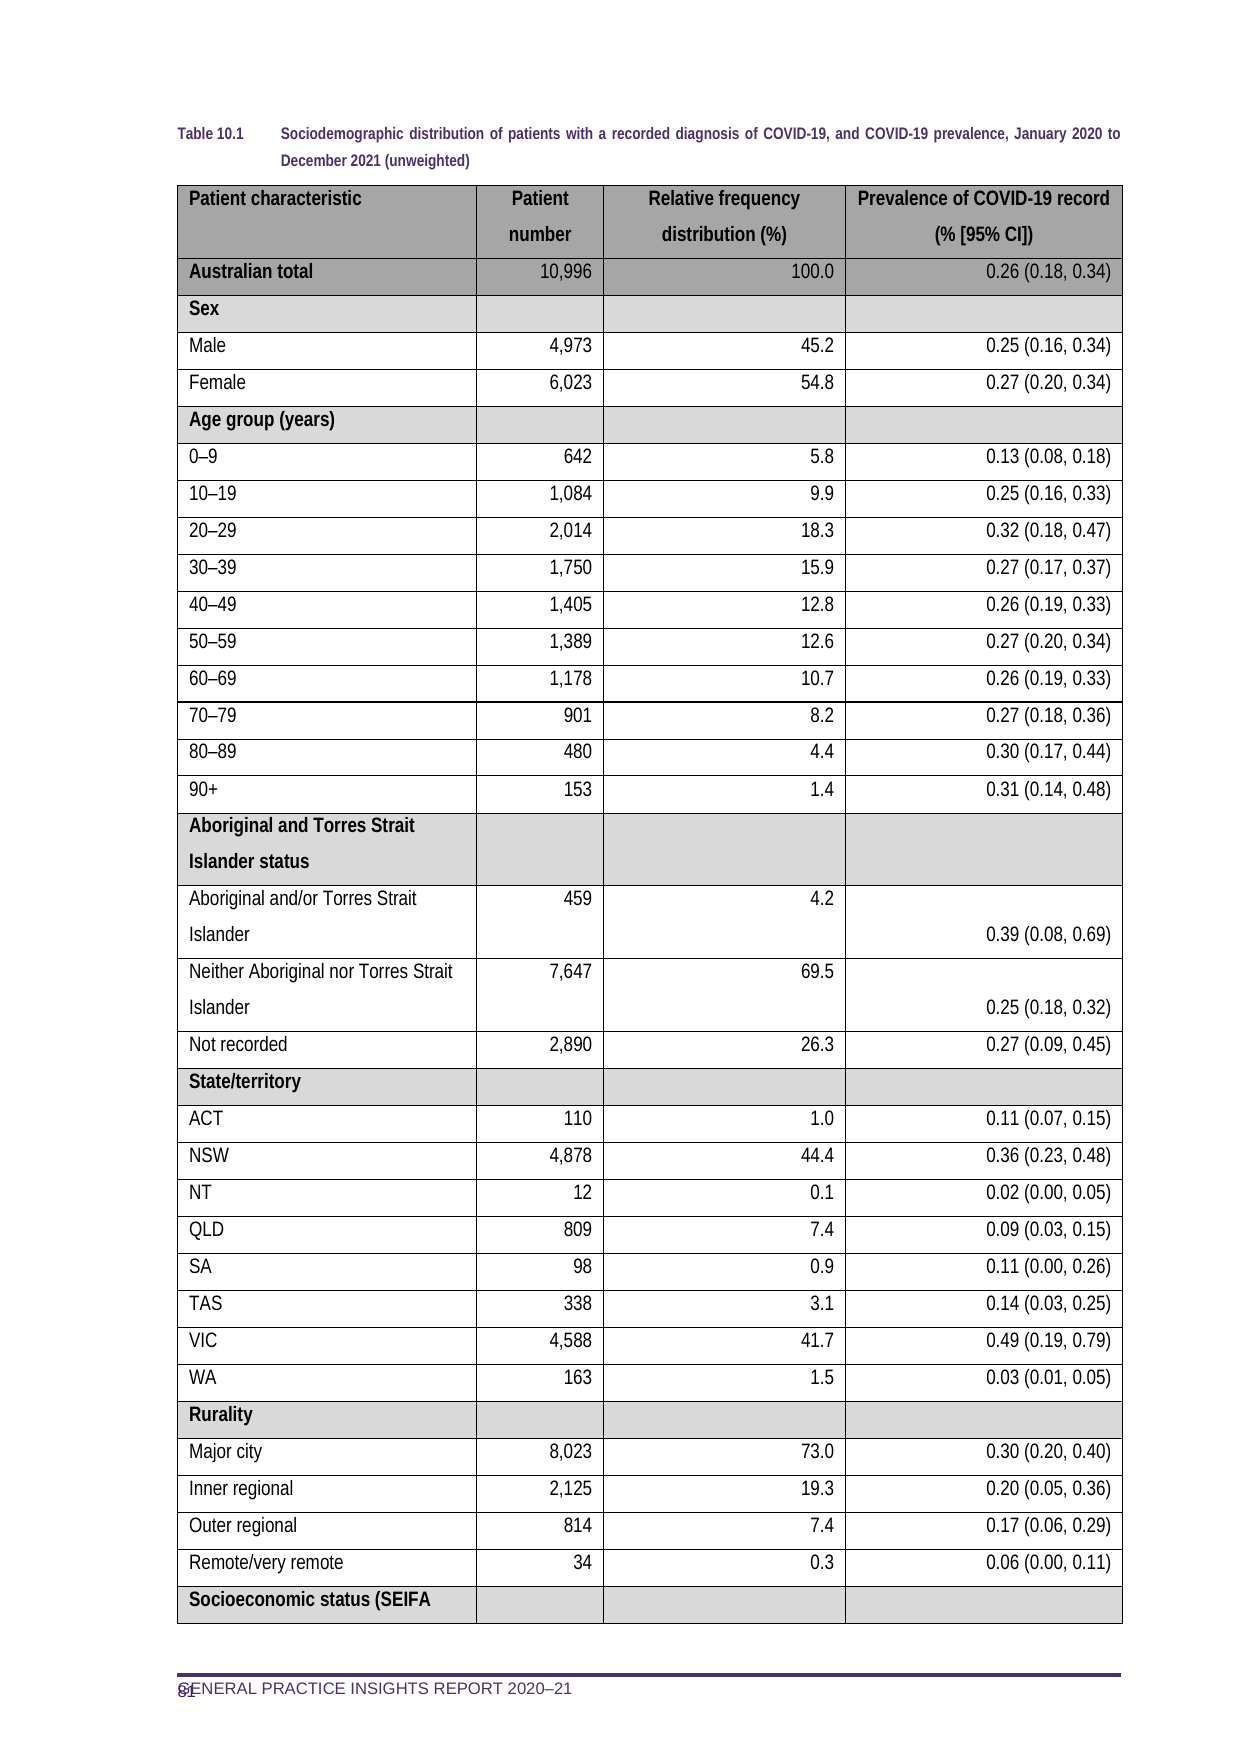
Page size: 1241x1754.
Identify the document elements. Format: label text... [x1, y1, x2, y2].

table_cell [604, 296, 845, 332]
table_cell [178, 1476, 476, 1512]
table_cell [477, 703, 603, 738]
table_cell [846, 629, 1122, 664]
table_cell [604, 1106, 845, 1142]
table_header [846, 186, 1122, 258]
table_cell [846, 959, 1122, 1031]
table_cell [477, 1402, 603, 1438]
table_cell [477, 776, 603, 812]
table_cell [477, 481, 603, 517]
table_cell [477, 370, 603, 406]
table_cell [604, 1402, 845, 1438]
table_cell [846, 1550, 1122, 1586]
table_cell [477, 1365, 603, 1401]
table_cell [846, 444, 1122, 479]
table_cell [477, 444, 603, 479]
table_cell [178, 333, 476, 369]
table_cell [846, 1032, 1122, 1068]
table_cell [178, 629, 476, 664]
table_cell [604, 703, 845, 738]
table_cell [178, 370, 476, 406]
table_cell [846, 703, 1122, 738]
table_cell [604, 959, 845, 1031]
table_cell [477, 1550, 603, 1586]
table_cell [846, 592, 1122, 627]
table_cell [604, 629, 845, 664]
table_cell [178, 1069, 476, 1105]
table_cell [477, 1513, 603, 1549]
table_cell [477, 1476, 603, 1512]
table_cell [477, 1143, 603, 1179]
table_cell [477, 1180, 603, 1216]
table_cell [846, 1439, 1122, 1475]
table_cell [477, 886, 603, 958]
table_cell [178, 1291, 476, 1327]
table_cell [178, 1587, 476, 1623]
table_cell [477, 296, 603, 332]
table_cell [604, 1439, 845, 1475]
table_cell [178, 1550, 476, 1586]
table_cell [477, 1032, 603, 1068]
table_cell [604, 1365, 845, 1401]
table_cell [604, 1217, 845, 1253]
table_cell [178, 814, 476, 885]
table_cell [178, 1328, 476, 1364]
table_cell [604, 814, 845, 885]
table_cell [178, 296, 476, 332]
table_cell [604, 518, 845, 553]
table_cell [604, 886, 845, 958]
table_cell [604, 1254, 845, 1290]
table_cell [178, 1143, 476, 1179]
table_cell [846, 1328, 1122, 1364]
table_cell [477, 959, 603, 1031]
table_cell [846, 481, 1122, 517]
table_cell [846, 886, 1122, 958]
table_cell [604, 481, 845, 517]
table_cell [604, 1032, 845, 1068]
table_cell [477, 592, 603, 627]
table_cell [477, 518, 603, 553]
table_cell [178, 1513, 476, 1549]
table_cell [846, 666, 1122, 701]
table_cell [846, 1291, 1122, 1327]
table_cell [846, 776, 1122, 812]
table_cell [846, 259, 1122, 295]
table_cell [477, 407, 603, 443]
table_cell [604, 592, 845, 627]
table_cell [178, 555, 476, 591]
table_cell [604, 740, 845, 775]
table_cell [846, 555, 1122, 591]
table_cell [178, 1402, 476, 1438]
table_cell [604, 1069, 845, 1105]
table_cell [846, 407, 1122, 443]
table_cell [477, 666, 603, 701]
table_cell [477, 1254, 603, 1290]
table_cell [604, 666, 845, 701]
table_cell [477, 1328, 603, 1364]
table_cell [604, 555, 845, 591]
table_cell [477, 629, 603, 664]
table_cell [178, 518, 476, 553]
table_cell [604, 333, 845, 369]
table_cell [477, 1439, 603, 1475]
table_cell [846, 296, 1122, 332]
title Table 10.1 Sociodemographic distribution of patients with a recorded diagnosis of COVID-19, and COVID-19 prevalence, January 2020 to December 2021 (unweighted) [177, 118, 1122, 172]
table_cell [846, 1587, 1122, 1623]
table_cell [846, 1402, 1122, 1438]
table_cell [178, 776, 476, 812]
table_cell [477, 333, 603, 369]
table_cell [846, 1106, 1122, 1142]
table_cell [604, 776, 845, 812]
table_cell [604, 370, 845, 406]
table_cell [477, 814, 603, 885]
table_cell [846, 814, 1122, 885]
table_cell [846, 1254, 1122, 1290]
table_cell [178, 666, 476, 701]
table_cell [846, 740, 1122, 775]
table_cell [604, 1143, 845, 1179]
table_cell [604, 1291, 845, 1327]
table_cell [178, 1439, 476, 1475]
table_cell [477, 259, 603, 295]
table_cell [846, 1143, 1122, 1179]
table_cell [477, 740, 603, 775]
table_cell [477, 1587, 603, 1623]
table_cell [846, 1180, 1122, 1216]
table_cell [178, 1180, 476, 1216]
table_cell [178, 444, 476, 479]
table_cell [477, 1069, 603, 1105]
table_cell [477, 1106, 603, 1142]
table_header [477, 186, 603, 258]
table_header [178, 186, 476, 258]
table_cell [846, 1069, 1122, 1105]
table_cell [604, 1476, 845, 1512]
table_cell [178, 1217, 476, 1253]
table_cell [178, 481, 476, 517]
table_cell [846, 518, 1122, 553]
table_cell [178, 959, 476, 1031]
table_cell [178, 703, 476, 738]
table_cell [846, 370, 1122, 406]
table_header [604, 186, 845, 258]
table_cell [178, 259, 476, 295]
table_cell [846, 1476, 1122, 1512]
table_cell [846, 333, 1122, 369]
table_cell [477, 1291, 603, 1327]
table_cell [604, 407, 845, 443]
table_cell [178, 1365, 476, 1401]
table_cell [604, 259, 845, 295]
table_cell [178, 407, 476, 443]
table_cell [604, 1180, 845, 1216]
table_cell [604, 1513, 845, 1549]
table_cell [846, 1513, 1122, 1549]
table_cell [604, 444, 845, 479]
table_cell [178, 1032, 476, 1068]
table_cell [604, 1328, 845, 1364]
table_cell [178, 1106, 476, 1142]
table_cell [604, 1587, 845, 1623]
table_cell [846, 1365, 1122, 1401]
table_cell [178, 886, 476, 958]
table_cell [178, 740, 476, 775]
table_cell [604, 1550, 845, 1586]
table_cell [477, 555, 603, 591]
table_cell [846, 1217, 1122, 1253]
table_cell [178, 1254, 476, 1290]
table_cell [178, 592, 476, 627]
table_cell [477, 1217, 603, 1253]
